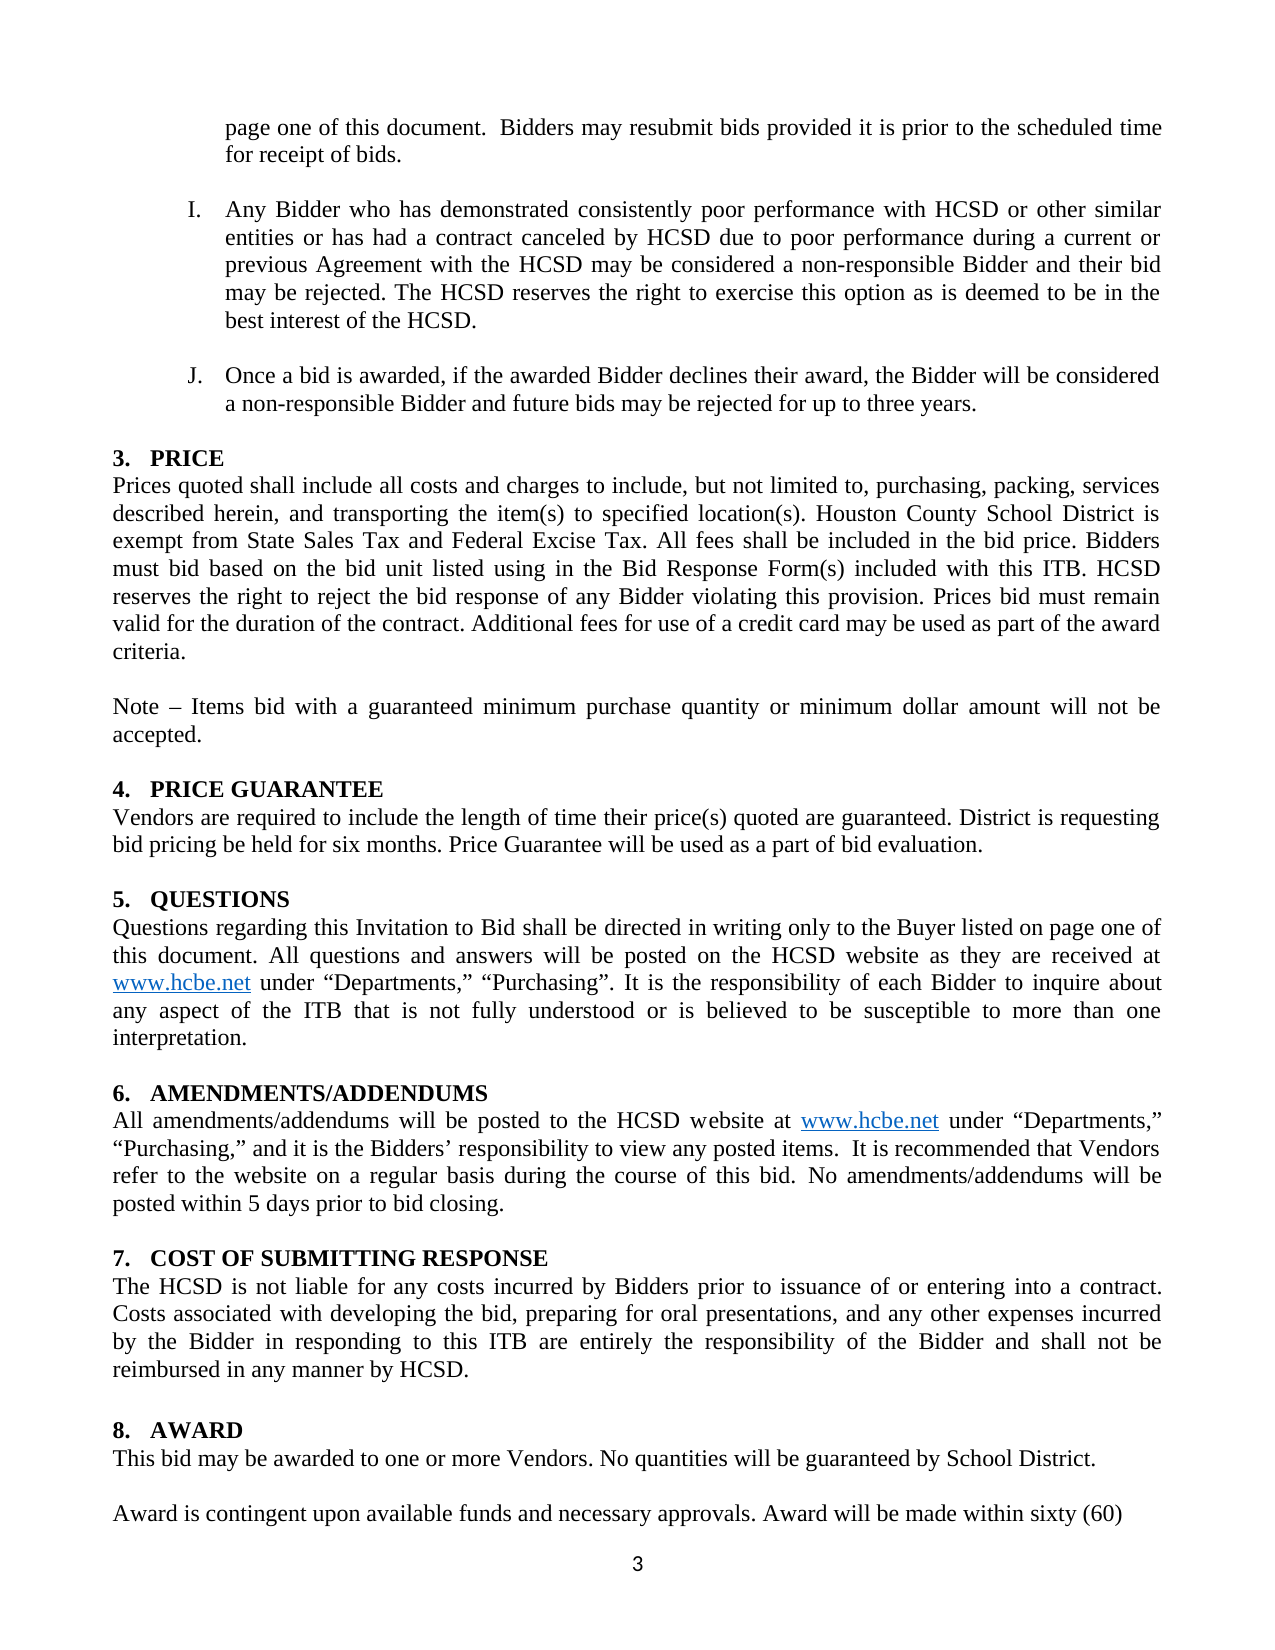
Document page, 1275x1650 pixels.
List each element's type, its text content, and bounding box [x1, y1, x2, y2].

list Any Bidder who has demonstrated consistently poor performance with HCSD or other similar entities or has had a contract canceled by HCSD due to poor performance during a current or previous Agreement with the HCSD may be considered a non-responsible Bidder and their bid may be rejected. The HCSD reserves the right to exercise this option as is deemed to be in the best interest of the HCSD. [187, 195, 1162, 333]
text Prices quoted shall include all costs and charges to include, but not limited to, purchasing, packing, services described herein, and transporting the item(s) to specified location(s). Houston County School District is exempt from State Sales Tax and Federal Excise Tax. All fees shall be included in the bid price. Bidders must bid based on the bid unit listed using in the Bid Response Form(s) included with this ITB. HCSD reserves the right to reject the bid response of any Bidder violating this provision. Prices bid must remain valid for the duration of the contract. Additional fees for use of a credit card may be used as part of the award criteria. [112, 471, 1162, 664]
text This bid may be awarded to one or more Vendors. No quantities will be guaranteed by School District. [112, 1444, 1162, 1472]
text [112, 1499, 1162, 1527]
list Once a bid is awarded, if the awarded Bidder declines their award, the Bidder will be considered a non-responsible Bidder and future bids may be rejected for up to three years. [187, 361, 1162, 416]
text The HCSD is not liable for any costs incurred by Bidders prior to issuance of or entering into a contract. Costs associated with developing the bid, preparing for oral presentations, and any other expenses incurred by the Bidder in responding to this ITB are entirely the responsibility of the Bidder and shall not be reimbursed in any manner by HCSD. [112, 1272, 1162, 1382]
list AMENDMENTS/ADDENDUMS [112, 1079, 1162, 1106]
list COST OF SUBMITTING RESPONSE [112, 1244, 1162, 1272]
text All amendments/addendums will be posted to the HCSD website at www.hcbe.net under “Departments,” “Purchasing,” and it is the Bidders’ responsibility to view any posted items. It is recommended that Vendors refer to the website on a regular basis during the course of this bid. No amendments/addendums will be posted within 5 days prior to bid closing. [112, 1106, 1162, 1217]
text Questions regarding this Invitation to Bid shall be directed in writing only to the Buyer listed on page one of this document. All questions and answers will be posted on the HCSD website as they are received at www.hcbe.net under “Departments,” “Purchasing”. It is the responsibility of each Bidder to inquire about any aspect of the ITB that is not fully understood or is believed to be susceptible to more than one interpretation. [112, 913, 1162, 1051]
list AWARD [112, 1416, 1162, 1444]
list PRICE [112, 444, 1162, 471]
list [187, 112, 1162, 168]
list PRICE GUARANTEE [112, 775, 1162, 803]
list QUESTIONS [112, 885, 1162, 913]
text Vendors are required to include the length of time their price(s) quoted are guaranteed. District is requesting bid pricing be held for six months. Price Guarantee will be used as a part of bid evaluation. [112, 803, 1162, 858]
text Note – Items bid with a guaranteed minimum purchase quantity or minimum dollar amount will not be accepted. [112, 692, 1162, 747]
